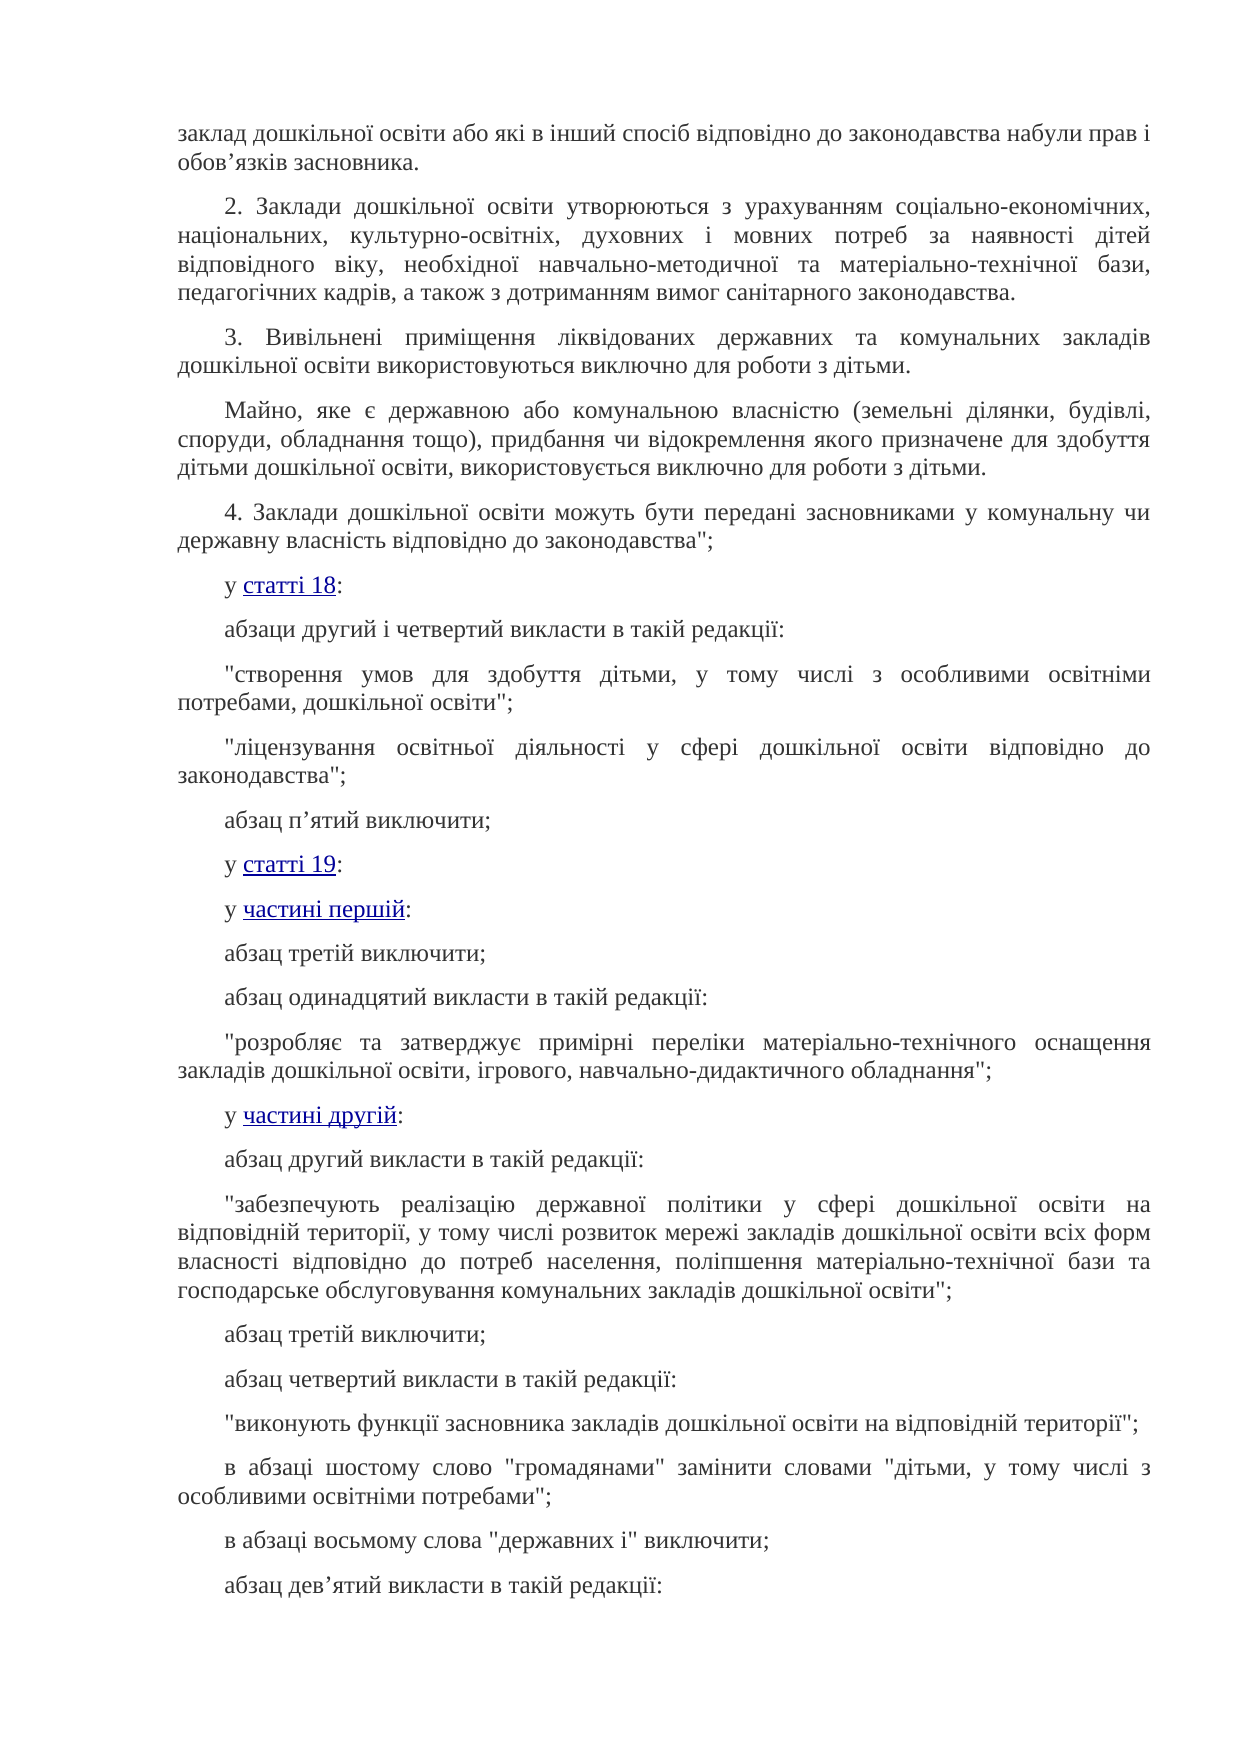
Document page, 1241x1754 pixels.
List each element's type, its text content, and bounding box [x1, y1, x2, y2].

text у частині першій: [177, 894, 1152, 922]
text абзаци другий і четвертий викласти в такій редакції: [177, 614, 1152, 643]
text "створення умов для здобуття дітьми, у тому числі з особливими освітніми потребами, дошкільної освіти"; [177, 659, 1152, 716]
text "ліцензування освітньої діяльності у сфері дошкільної освіти відповідно до законодавства"; [177, 732, 1152, 789]
text у статті 19: [177, 849, 1152, 878]
text "забезпечують реалізацію державної політики у сфері дошкільної освіти на відповідній території, у тому числі розвиток мережі закладів дошкільної освіти всіх форм власності відповідно до потреб населення, поліпшення матеріально-технічної бази та господарське обслуговування комунальних закладів дошкільної освіти"; [177, 1189, 1152, 1304]
text Майно, яке є державною або комунальною власністю (земельні ділянки, будівлі, споруди, обладнання тощо), придбання чи відокремлення якого призначене для здобуття дітьми дошкільної освіти, використовується виключно для роботи з дітьми. [177, 395, 1152, 481]
text в абзаці шостому слово "громадянами" замінити словами "дітьми, у тому числі з особливими освітніми потребами"; [177, 1452, 1152, 1510]
text абзац третій виключити; [177, 938, 1152, 967]
text абзац дев’ятий викласти в такій редакції: [177, 1570, 1152, 1599]
text абзац п’ятий виключити; [177, 805, 1152, 834]
text в абзаці восьмому слова "державних і" виключити; [177, 1526, 1152, 1554]
text "виконують функції засновника закладів дошкільної освіти на відповідній території"; [177, 1408, 1152, 1437]
text абзац одинадцятий викласти в такій редакції: [177, 982, 1152, 1011]
text у статті 18: [177, 570, 1152, 599]
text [177, 118, 1152, 176]
text абзац другий викласти в такій редакції: [177, 1144, 1152, 1173]
text абзац четвертий викласти в такій редакції: [177, 1364, 1152, 1392]
text 4. Заклади дошкільної освіти можуть бути передані засновниками у комунальну чи державну власність відповідно до законодавства"; [177, 497, 1152, 554]
text у частині другій: [177, 1100, 1152, 1129]
text "розробляє та затверджує примірні переліки матеріально-технічного оснащення закладів дошкільної освіти, ігрового, навчально-дидактичного обладнання"; [177, 1027, 1152, 1084]
text абзац третій виключити; [177, 1319, 1152, 1348]
text 3. Вивільнені приміщення ліквідованих державних та комунальних закладів дошкільної освіти використовуються виключно для роботи з дітьми. [177, 322, 1152, 379]
text 2. Заклади дошкільної освіти утворюються з урахуванням соціально-економічних, національних, культурно-освітніх, духовних і мовних потреб за наявності дітей відповідного віку, необхідної навчально-методичної та матеріально-технічної бази, педагогічних кадрів, а також з дотриманням вимог санітарного законодавства. [177, 191, 1152, 306]
